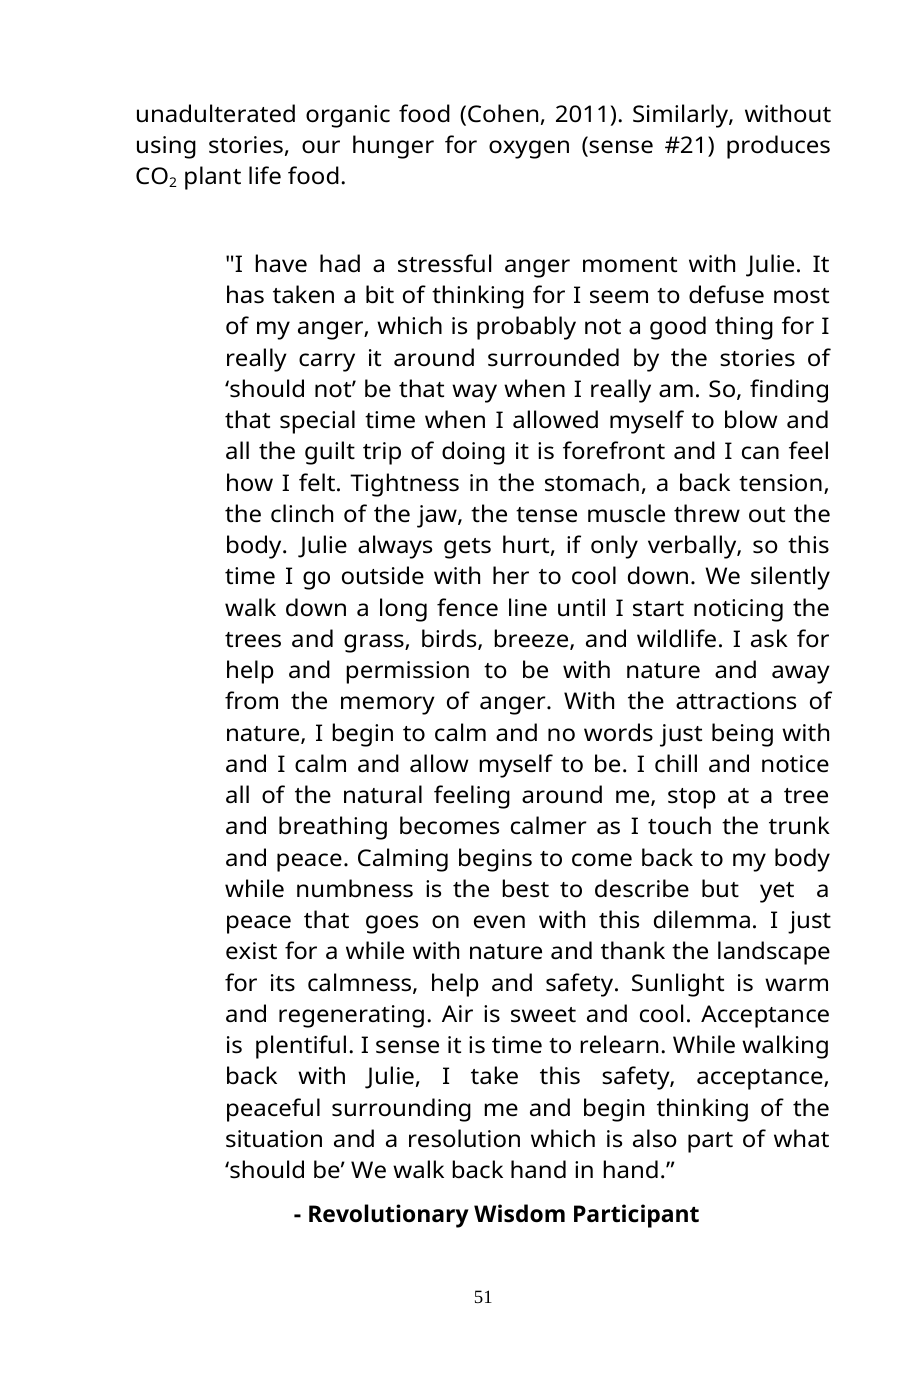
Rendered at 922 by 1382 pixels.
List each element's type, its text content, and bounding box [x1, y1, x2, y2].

text "I have had a stressful anger moment with Julie. It has taken a bit of thinking for I seem to defuse most of my anger, which is probably not a good thing for I really carry it around surrounded by the stories of ‘should not’ be that way when I really am. So, finding that special time when I allowed myself to blow and all the guilt trip of doing it is forefront and I can feel how I felt. Tightness in the stomach, a back tension, the clinch of the jaw, the tense muscle threw out the body. Julie always gets hurt, if only verbally, so this time I go outside with her to cool down. We silently walk down a long fence line until I start noticing the trees and grass, birds, breeze, and wildlife. I ask for help and permission to be with nature and away from the memory of anger. With the attractions of nature, I begin to calm and no words just being with and I calm and allow myself to be. I chill and notice all of the natural feeling around me, stop at a tree and breathing becomes calmer as I touch the trunk and peace. Calming begins to come back to my body while numbness is the best to describe but yet a peace that goes on even with this dilemma. I just exist for a while with nature and thank the landscape for its calmness, help and safety. Sunlight is warm and regenerating. Air is sweet and cool. Acceptance is plentiful. I sense it is time to relearn. While walking back with Julie, I take this safety, acceptance, peaceful surrounding me and begin thinking of the situation and a resolution which is also part of what ‘should be’ We walk back hand in hand.” [225, 248, 831, 1185]
text - Revolutionary Wisdom Participant [225, 1198, 831, 1229]
